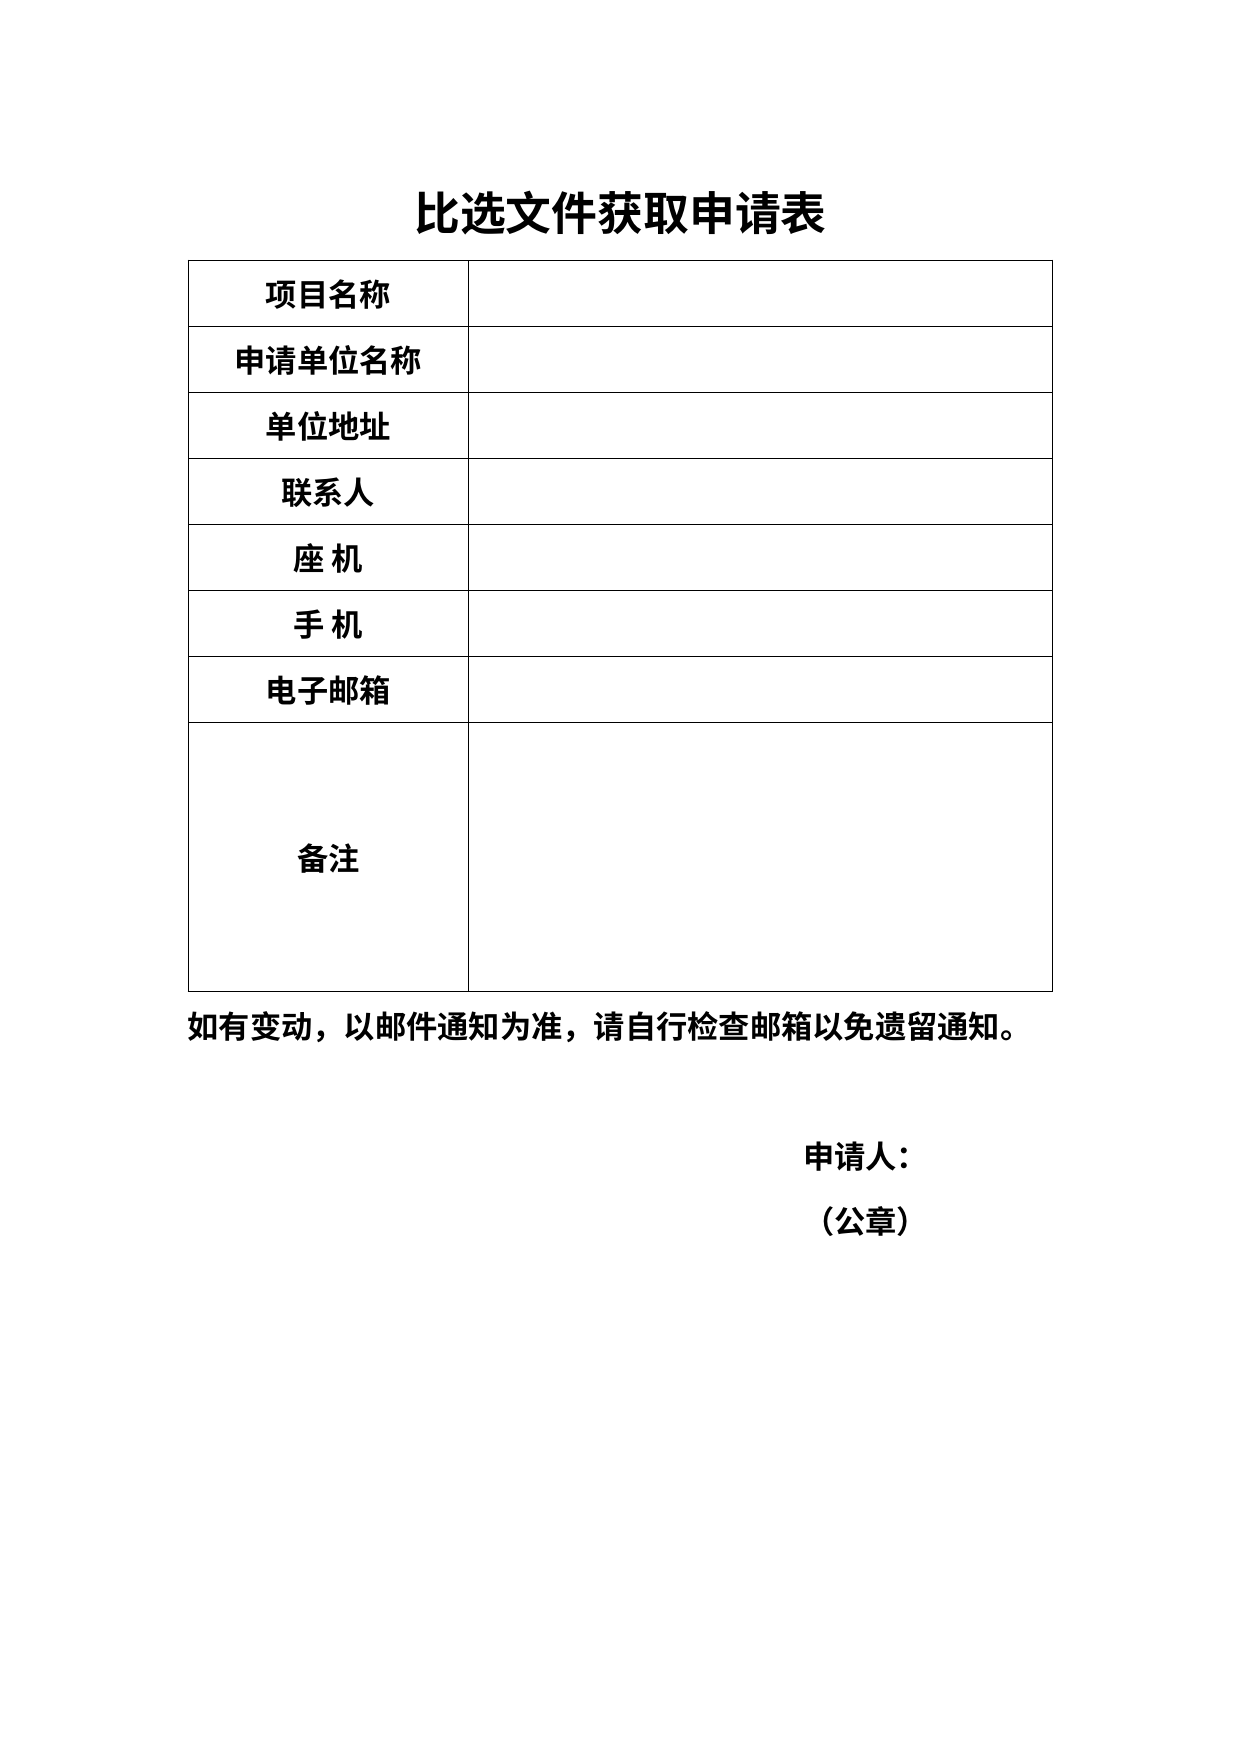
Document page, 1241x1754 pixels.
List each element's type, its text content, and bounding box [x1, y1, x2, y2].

table_cell [469, 657, 1052, 722]
table_cell 手 机 [189, 591, 468, 656]
table_cell 单位地址 [189, 393, 468, 458]
text 申请人： （公章） [187, 1122, 928, 1252]
text 比选文件获取申请表 [187, 162, 1053, 259]
table_cell 电子邮箱 [189, 657, 468, 722]
table_cell 联系人 [189, 459, 468, 524]
table_cell 座 机 [189, 525, 468, 590]
table_cell 备注 [189, 723, 468, 991]
table_cell [469, 327, 1052, 392]
table_cell [469, 525, 1052, 590]
table_cell [469, 723, 1052, 991]
table_header 项目名称 [189, 261, 468, 326]
table_header [469, 261, 1052, 326]
table_cell [469, 393, 1052, 458]
table_cell 申请单位名称 [189, 327, 468, 392]
table_cell [469, 591, 1052, 656]
text 如有变动，以邮件通知为准，请自行检查邮箱以免遗留通知。 [187, 992, 1053, 1057]
table_cell [469, 459, 1052, 524]
